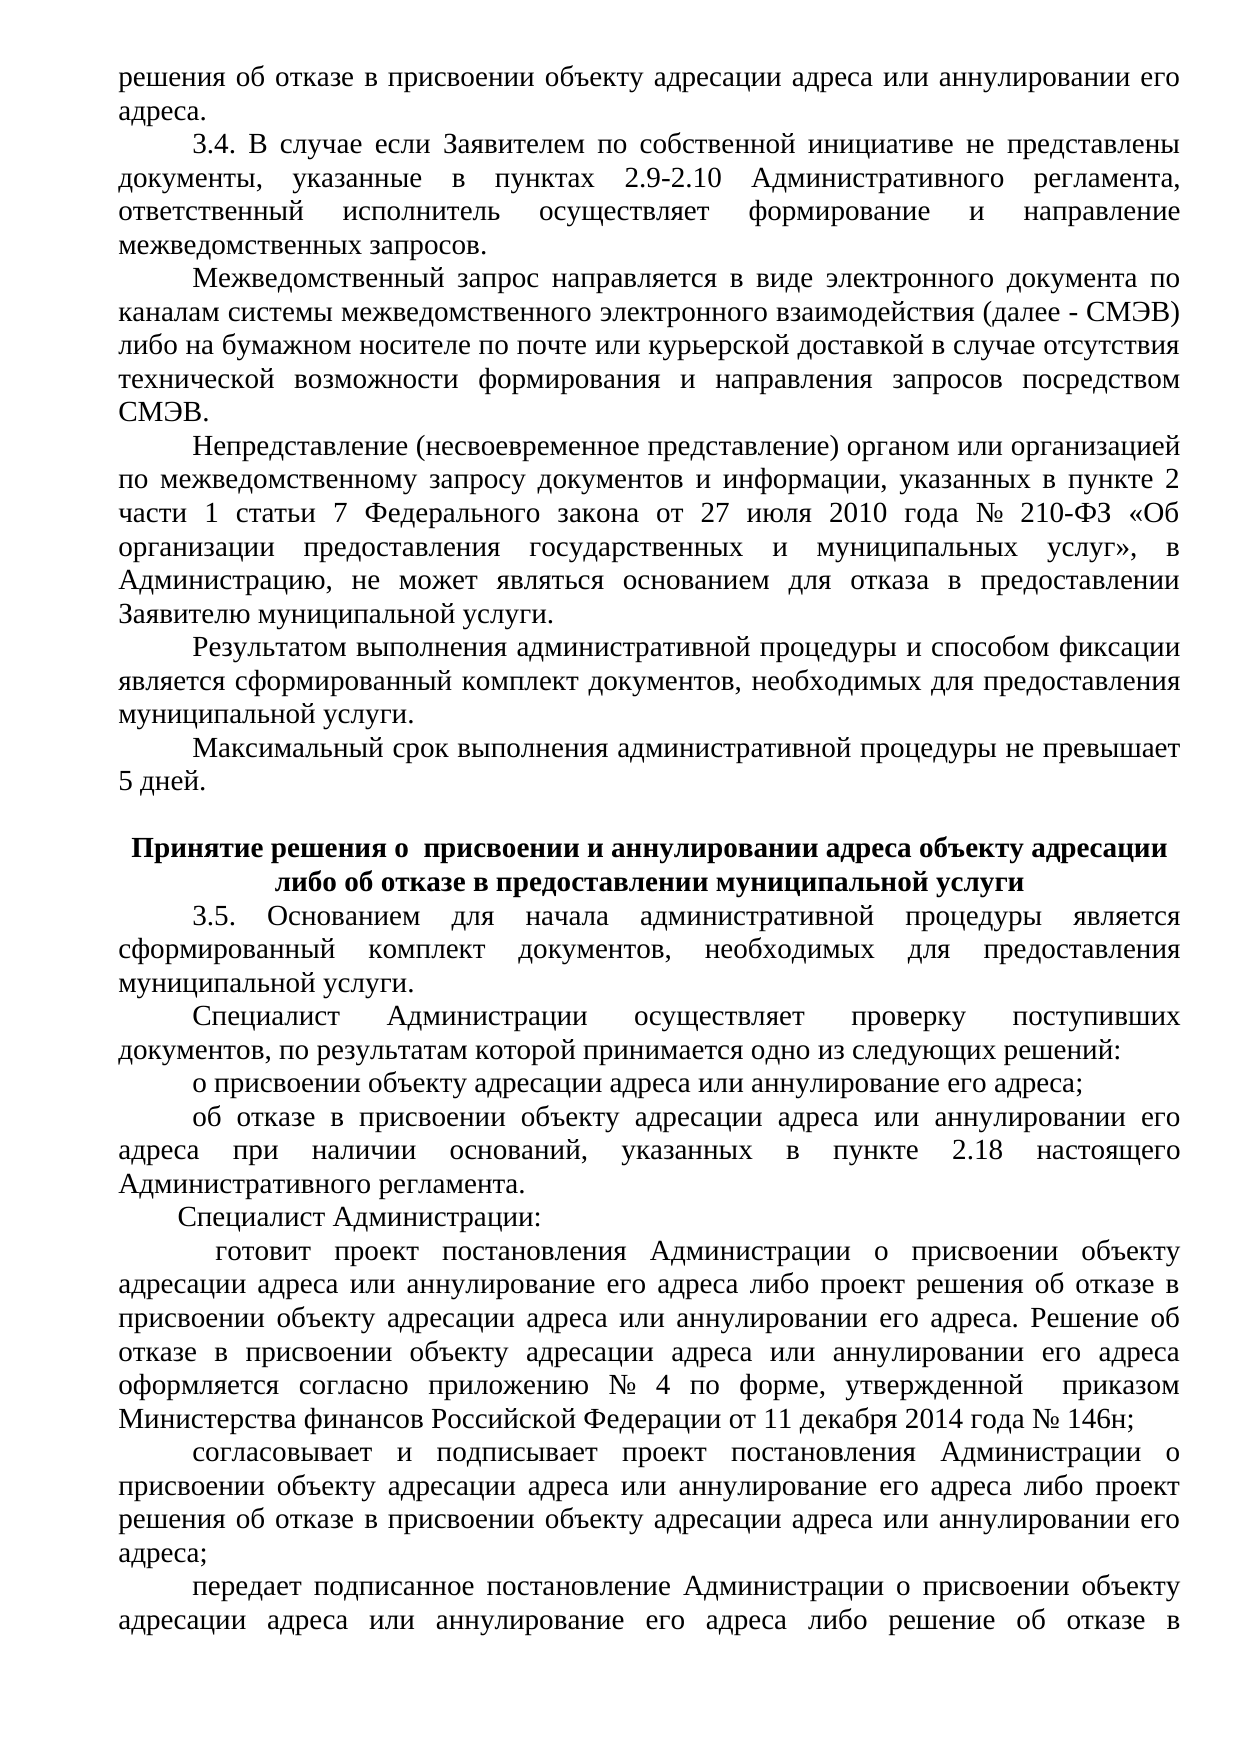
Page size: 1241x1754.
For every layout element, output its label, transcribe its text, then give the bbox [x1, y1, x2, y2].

text Специалист Администрации: [118, 1199, 1181, 1233]
text 3.4. В случае если Заявителем по собственной инициативе не представлены документы, указанные в пунктах 2.9-2.10 Административного регламента, ответственный исполнитель осуществляет формирование и направление межведомственных запросов. [118, 126, 1181, 260]
text Специалист Администрации осуществляет проверку поступивших документов, по результатам которой принимается одно из следующих решений: [118, 998, 1181, 1065]
text Непредставление (несвоевременное представление) органом или организацией по межведомственному запросу документов и информации, указанных в пункте 2 части 1 статьи 7 Федерального закона от 27 июля 2010 года № 210-ФЗ «Об организации предоставления государственных и муниципальных услуг», в Администрацию, не может являться основанием для отказа в предоставлении Заявителю муниципальной услуги. [118, 428, 1181, 629]
text Межведомственный запрос направляется в виде электронного документа по каналам системы межведомственного электронного взаимодействия (далее - СМЭВ) либо на бумажном носителе по почте или курьерской доставкой в случае отсутствия технической возможности формирования и направления запросов посредством СМЭВ. [118, 260, 1181, 428]
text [118, 59, 1181, 126]
text 3.5. Основанием для начала административной процедуры является сформированный комплект документов, необходимых для предоставления муниципальной услуги. [118, 898, 1181, 998]
text Результатом выполнения административной процедуры и способом фиксации является сформированный комплект документов, необходимых для предоставления муниципальной услуги. [118, 629, 1181, 730]
text готовит проект постановления Администрации о присвоении объекту адресации адреса или аннулирование его адреса либо проект решения об отказе в присвоении объекту адресации адреса или аннулировании его адреса. Решение об отказе в присвоении объекту адресации адреса или аннулировании его адреса оформляется согласно приложению № 4 по форме, утвержденной приказом Министерства финансов Российской Федерации от 11 декабря 2014 года № 146н; [118, 1233, 1181, 1434]
text о присвоении объекту адресации адреса или аннулирование его адреса; [118, 1065, 1181, 1099]
text Принятие решения о присвоении и аннулировании адреса объекту адресации либо об отказе в предоставлении муниципальной услуги [118, 831, 1181, 898]
text Максимальный срок выполнения административной процедуры не превышает 5 дней. [118, 730, 1181, 797]
text согласовывает и подписывает проект постановления Администрации о присвоении объекту адресации адреса или аннулирование его адреса либо проект решения об отказе в присвоении объекту адресации адреса или аннулировании его адреса; [118, 1434, 1181, 1568]
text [118, 1568, 1181, 1636]
text об отказе в присвоении объекту адресации адреса или аннулировании его адреса при наличии оснований, указанных в пункте 2.18 настоящего Административного регламента. [118, 1099, 1181, 1199]
